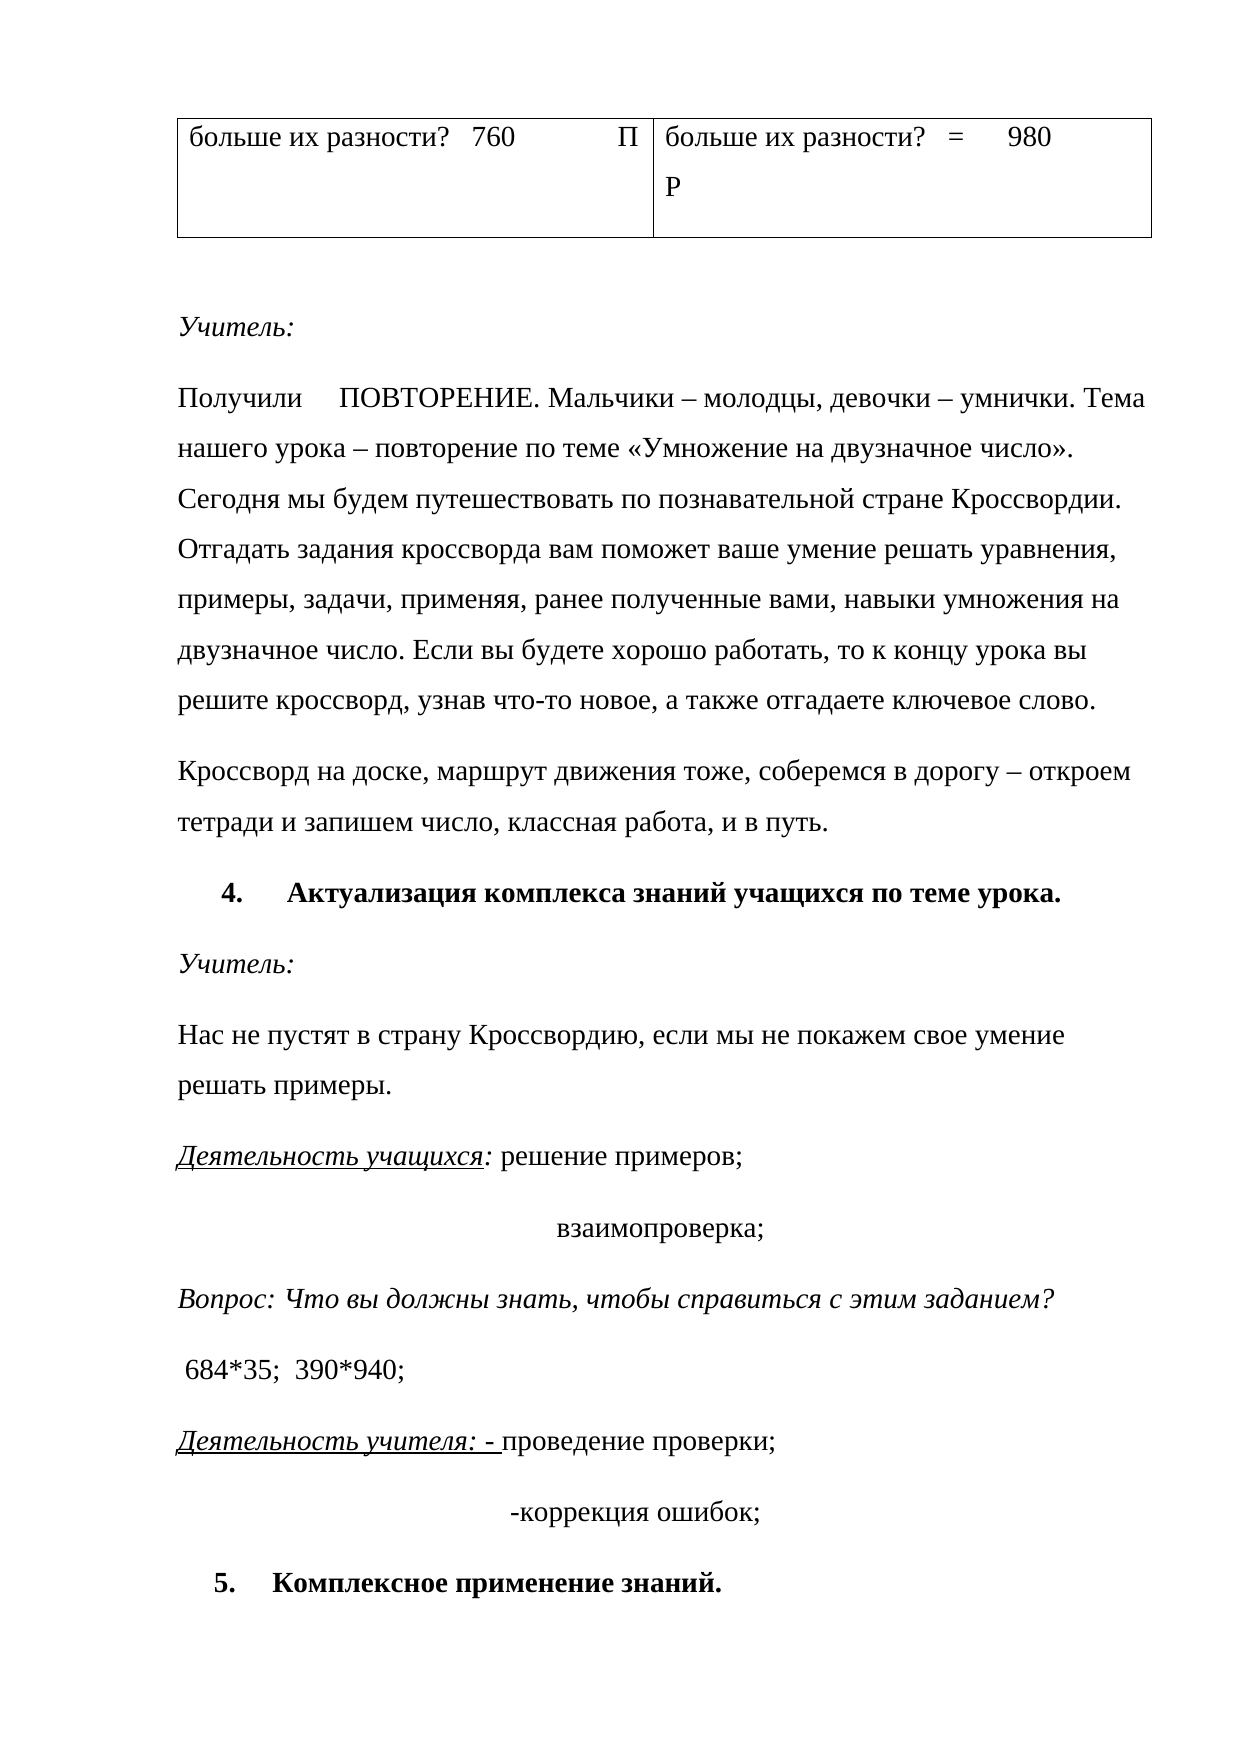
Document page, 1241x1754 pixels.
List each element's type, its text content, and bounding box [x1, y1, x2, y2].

text 5. Комплексное применение знаний. [177, 1565, 1152, 1599]
text взаимопроверка; [177, 1210, 1152, 1243]
text 684*35; 390*940; [177, 1352, 1152, 1386]
text Деятельность учителя: - проведение проверки; [177, 1423, 1152, 1457]
text -коррекция ошибок; [177, 1494, 1152, 1528]
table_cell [654, 119, 1151, 237]
text Учитель: [177, 946, 1152, 979]
text Получили ПОВТОРЕНИЕ. Мальчики – молодцы, девочки – умнички. Тема нашего урока – повторение по теме «Умножение на двузначное число». Сегодня мы будем путешествовать по познавательной стране Кроссвордии. Отгадать задания кроссворда вам поможет ваше умение решать уравнения, примеры, задачи, применяя, ранее полученные вами, навыки умножения на двузначное число. Если вы будете хорошо работать, то к концу урока вы решите кроссворд, узнав что-то новое, а также отгадаете ключевое слово. [177, 380, 1152, 716]
text Нас не пустят в страну Кроссвордию, если мы не покажем свое умение решать примеры. [177, 1017, 1152, 1101]
text 4. Актуализация комплекса знаний учащихся по теме урока. [177, 875, 1152, 908]
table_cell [178, 119, 653, 237]
text Вопрос: Что вы должны знать, чтобы справиться с этим заданием? [177, 1281, 1152, 1314]
text Деятельность учащихся: решение примеров; [177, 1138, 1152, 1172]
text Кроссворд на доске, маршрут движения тоже, соберемся в дорогу – откроем тетради и запишем число, классная работа, и в путь. [177, 753, 1152, 837]
text Учитель: [177, 309, 1152, 343]
